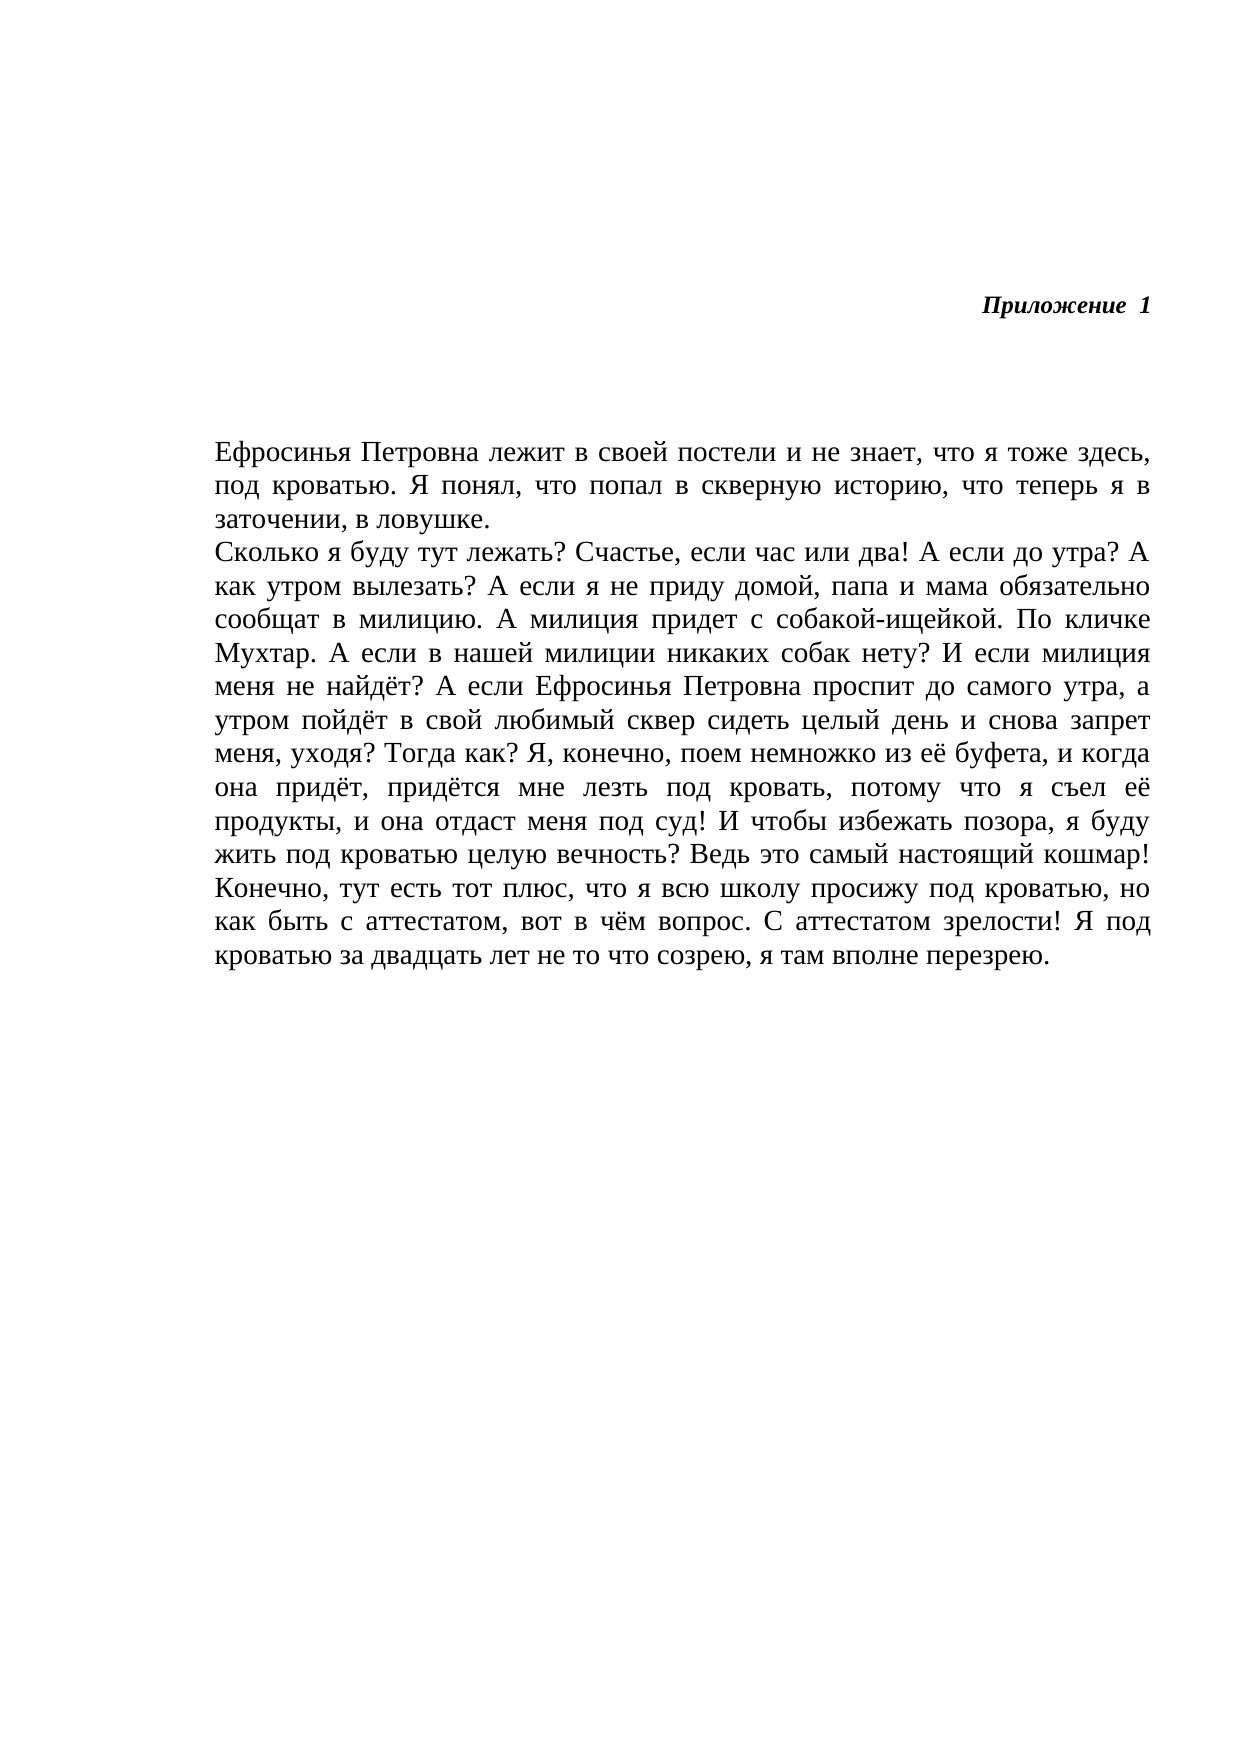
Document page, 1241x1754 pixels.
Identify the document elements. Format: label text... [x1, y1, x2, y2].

list Приложение 1 [214, 291, 1152, 319]
list Сколько я буду тут лежать? Счастье, если час или два! А если до утра? А как утром вылезать? А если я не приду домой, папа и мама обязательно сообщат в милицию. А милиция придет с собакой-ищейкой. По кличке Мухтар. А если в нашей милиции никаких собак нету? И если милиция меня не найдёт? А если Ефросинья Петровна проспит до самого утра, а утром пойдёт в свой любимый сквер сидеть целый день и снова запрет меня, уходя? Тогда как? Я, конечно, поем немножко из её буфета, и когда она придёт, придётся мне лезть под кровать, потому что я съел её продукты, и она отдаст меня под суд! И чтобы избежать позора, я буду жить под кроватью целую вечность? Ведь это самый настоящий кошмар! Конечно, тут есть тот плюс, что я всю школу просижу под кроватью, но как быть с аттестатом, вот в чём вопрос. С аттестатом зрелости! Я под кроватью за двадцать лет не то что созрею, я там вполне перезрею. [214, 534, 1152, 970]
list Ефросинья Петровна лежит в своей постели и не знает, что я тоже здесь, под кроватью. Я понял, что попал в скверную историю, что теперь я в заточении, в ловушке. [214, 434, 1152, 534]
